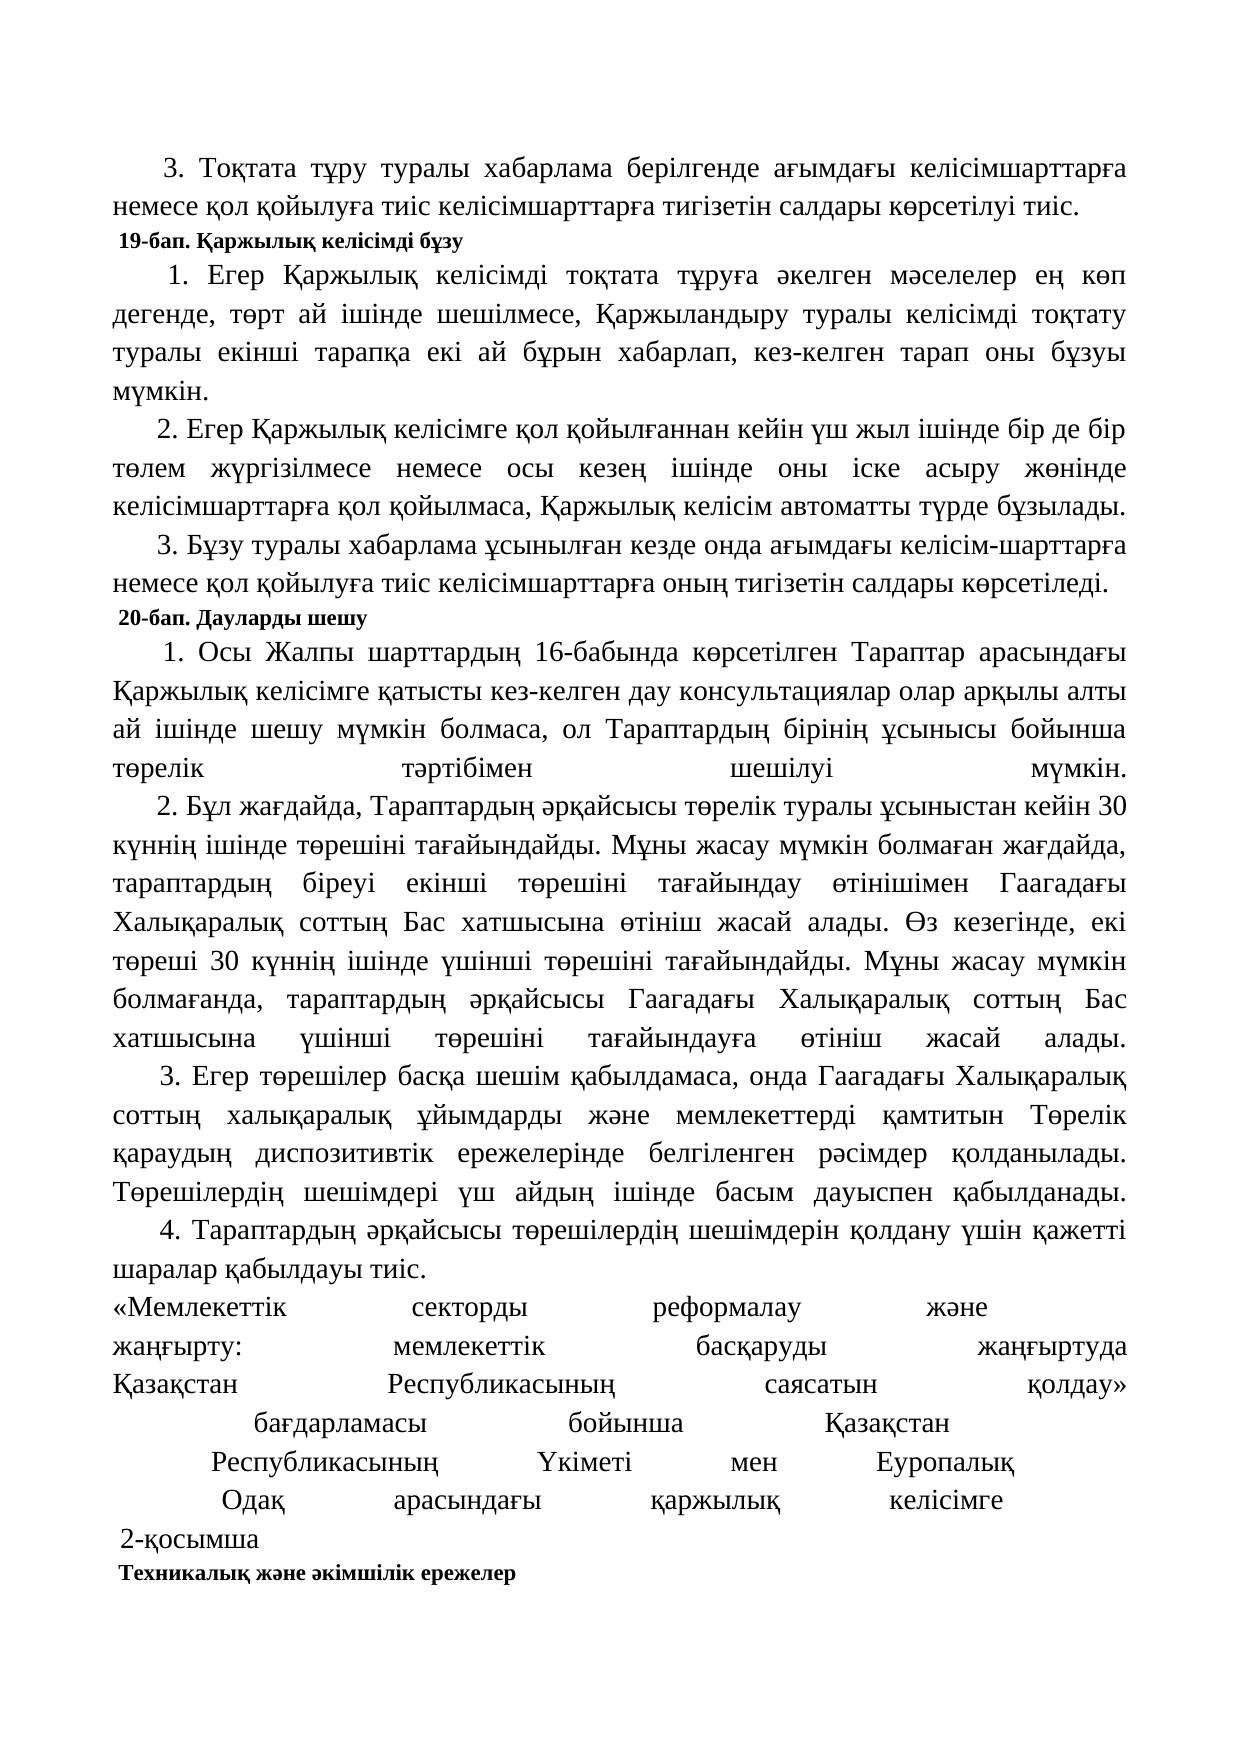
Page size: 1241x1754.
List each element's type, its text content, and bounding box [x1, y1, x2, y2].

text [112, 150, 1128, 222]
text 1. Егер Қаржылық келісімді тоқтата тұруға әкелген мәселелер ең көп дегенде, төрт ай ішінде шешілмесе, Қаржыландыру туралы келісімді тоқтату туралы екінші тарапқа екі ай бұрын хабарлап, кез-келген тарап оны бұзуы мүмкін. 2. Егер Қаржылық келісімге қол қойылғаннан кейін үш жыл ішінде бір де бір төлем жүргізілмесе немесе осы кезең ішінде оны іске асыру жөнінде келісімшарттарға қол қойылмаса, Қаржылық келісім автоматты түрде бұзылады. 3. Бұзу туралы хабарлама ұсынылған кезде онда ағымдағы келісім-шарттарға немесе қол қойылуға тиіс келісімшарттарға оның тигізетін салдары көрсетіледі. [112, 257, 1128, 599]
text Техникалық және әкімшілік ережелер [112, 1559, 1128, 1586]
text 20-бап. Дауларды шешу [112, 604, 1128, 631]
text 19-бап. Қаржылық келісімді бұзу [112, 227, 1128, 253]
text «Мемлекеттік секторды реформалау және жаңғырту: мемлекеттік басқаруды жаңғыртуда Қазақстан Республикасының саясатын қолдау» бағдарламасы бойынша Қазақстан Республикасының Үкіметі мен Еуропалық Одақ арасындағы қаржылық келісімге 2-қосымша [112, 1289, 1128, 1554]
text 1. Осы Жалпы шарттардың 16-бабында көрсетілген Тараптар арасындағы Қаржылық келісімге қатысты кез-келген дау консультациялар олар арқылы алты ай ішінде шешу мүмкін болмаса, ол Тараптардың бірінің ұсынысы бойынша төрелік тәртібімен шешілуі мүмкін. 2. Бұл жағдайда, Тараптардың әрқайсысы төрелік туралы ұсыныстан кейін 30 күннің ішінде төрешіні тағайындайды. Мұны жасау мүмкін болмаған жағдайда, тараптардың біреуі екінші төрешіні тағайындау өтінішімен Гаагадағы Халықаралық соттың Бас хатшысына өтініш жасай алады. Өз кезегінде, екі төреші 30 күннің ішінде үшінші төрешіні тағайындайды. Мұны жасау мүмкін болмағанда, тараптардың әрқайсысы Гаагадағы Халықаралық соттың Бас хатшысына үшінші төрешіні тағайындауға өтініш жасай алады. 3. Егер төрешілер басқа шешім қабылдамаса, онда Гаагадағы Халықаралық соттың халықаралық ұйымдарды және мемлекеттерді қамтитын Төрелік қараудың диспозитивтік ережелерінде белгіленген рәсімдер қолданылады. Төрешілердің шешімдері үш айдың ішінде басым дауыспен қабылданады. 4. Тараптардың әрқайсысы төрешілердің шешімдерін қолдану үшін қажетті шаралар қабылдауы тиіс. [112, 634, 1128, 1284]
